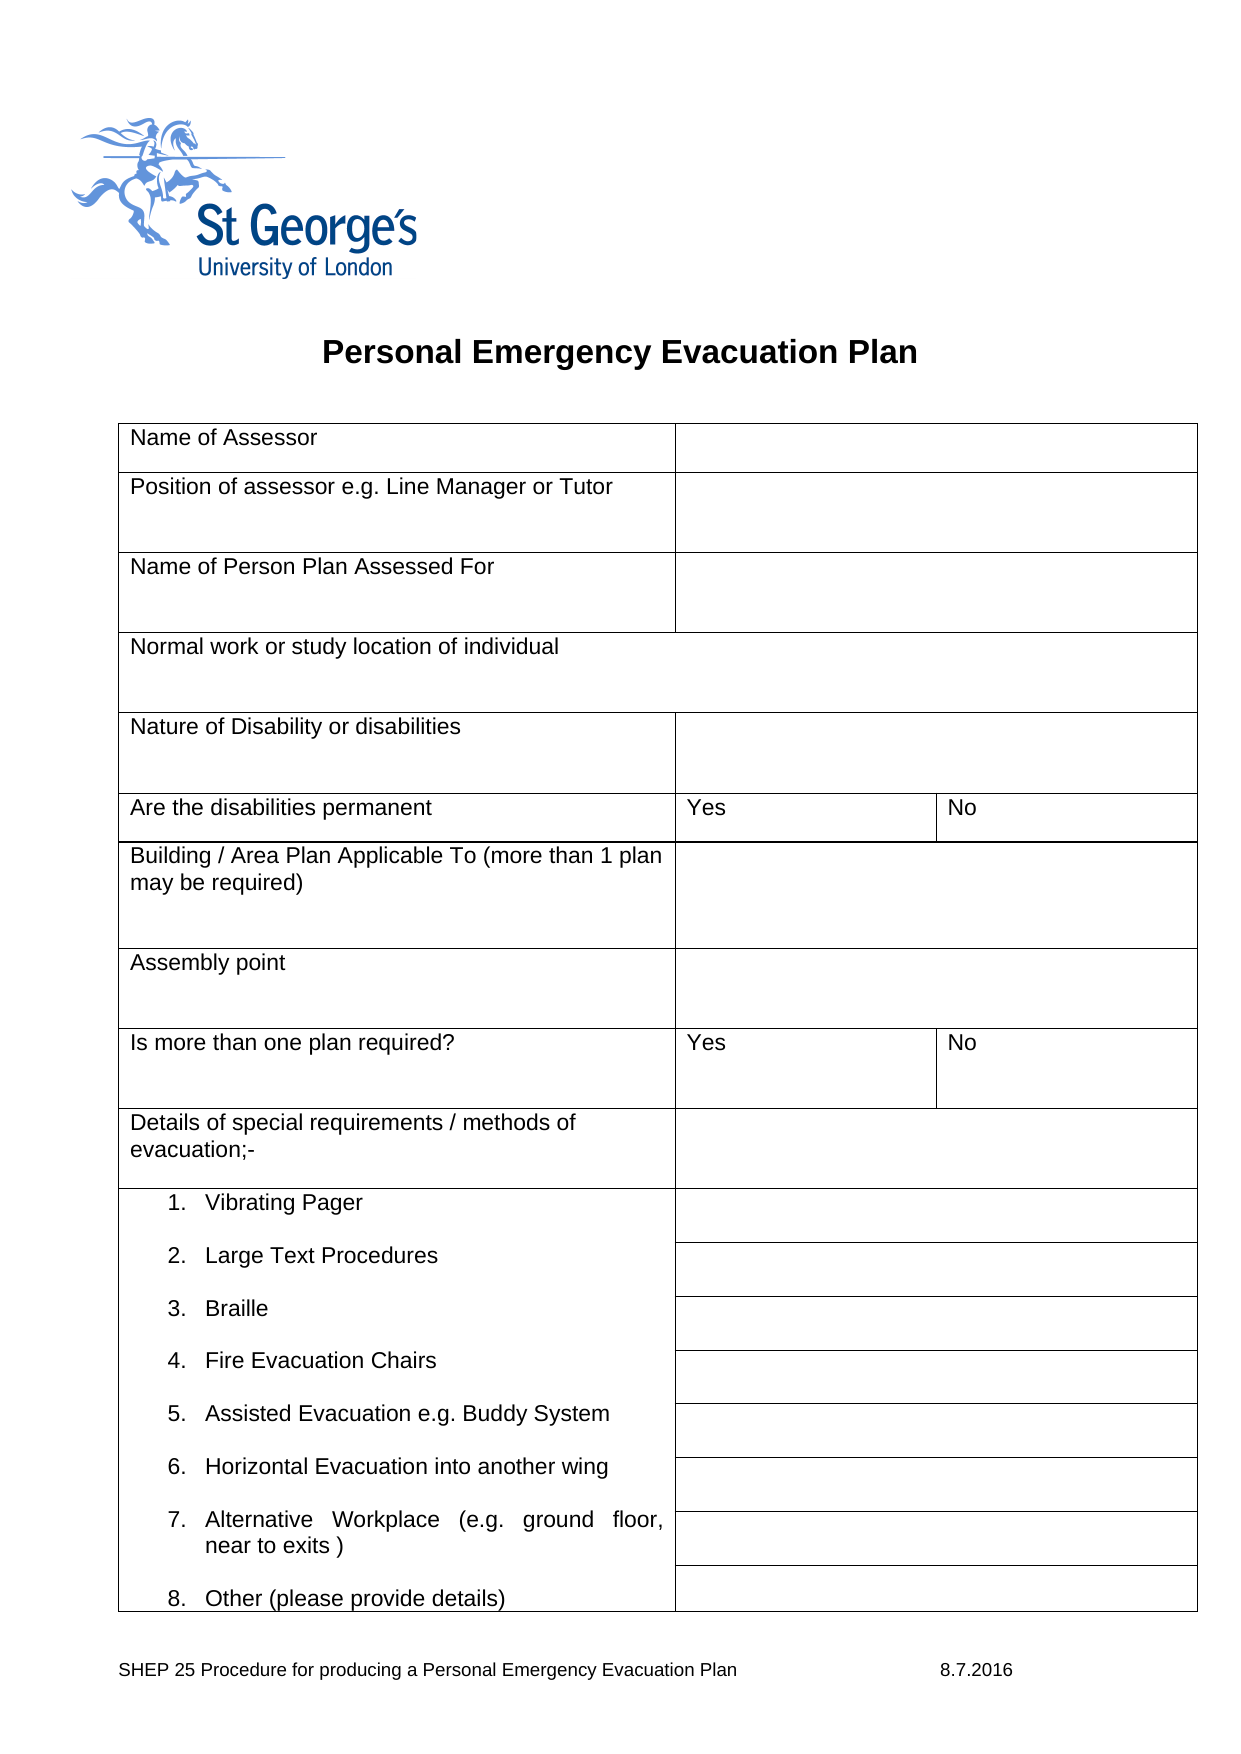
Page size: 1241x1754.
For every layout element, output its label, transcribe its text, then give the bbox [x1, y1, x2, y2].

table_cell Yes [676, 794, 936, 841]
table_cell [676, 843, 1197, 948]
table_header Name of Assessor [119, 424, 675, 472]
table_cell Assembly point [119, 949, 675, 1028]
table_cell Normal work or study location of individual [119, 633, 1197, 712]
table_cell [676, 473, 1197, 552]
table_cell Details of special requirements / methods of evacuation;- [119, 1109, 675, 1188]
table_cell Building / Area Plan Applicable To (more than 1 plan may be required) [119, 843, 675, 948]
table_cell [676, 713, 1197, 792]
table_cell [676, 1109, 1197, 1188]
table_cell [676, 1566, 1197, 1611]
table_header [676, 424, 1197, 472]
table_cell [676, 1458, 1197, 1511]
table_cell [676, 1243, 1197, 1296]
table_cell [676, 1512, 1197, 1564]
table_cell Yes [676, 1029, 936, 1108]
table_cell No [937, 794, 1197, 841]
table_cell [676, 1404, 1197, 1457]
table_cell Nature of Disability or disabilities [119, 713, 675, 792]
table_cell [676, 1351, 1197, 1403]
table_cell Is more than one plan required? [119, 1029, 675, 1108]
picture [71, 118, 417, 279]
table_cell Name of Person Plan Assessed For [119, 553, 675, 632]
text Personal Emergency Evacuation Plan [118, 332, 1122, 370]
table_cell No [937, 1029, 1197, 1108]
table_cell [676, 553, 1197, 632]
table_cell [676, 949, 1197, 1028]
table_cell [676, 1189, 1197, 1242]
table_cell Vibrating Pager Large Text Procedures Braille Fire Evacuation Chairs Assisted Evacuation e.g. Buddy System Horizontal Evacuation into another wing Alternative Workplace (e.g. ground floor, near to exits ) Other (please provide details) [119, 1189, 675, 1611]
table_cell Position of assessor e.g. Line Manager or Tutor [119, 473, 675, 552]
table_cell Are the disabilities permanent [119, 794, 675, 841]
table_cell [676, 1297, 1197, 1349]
